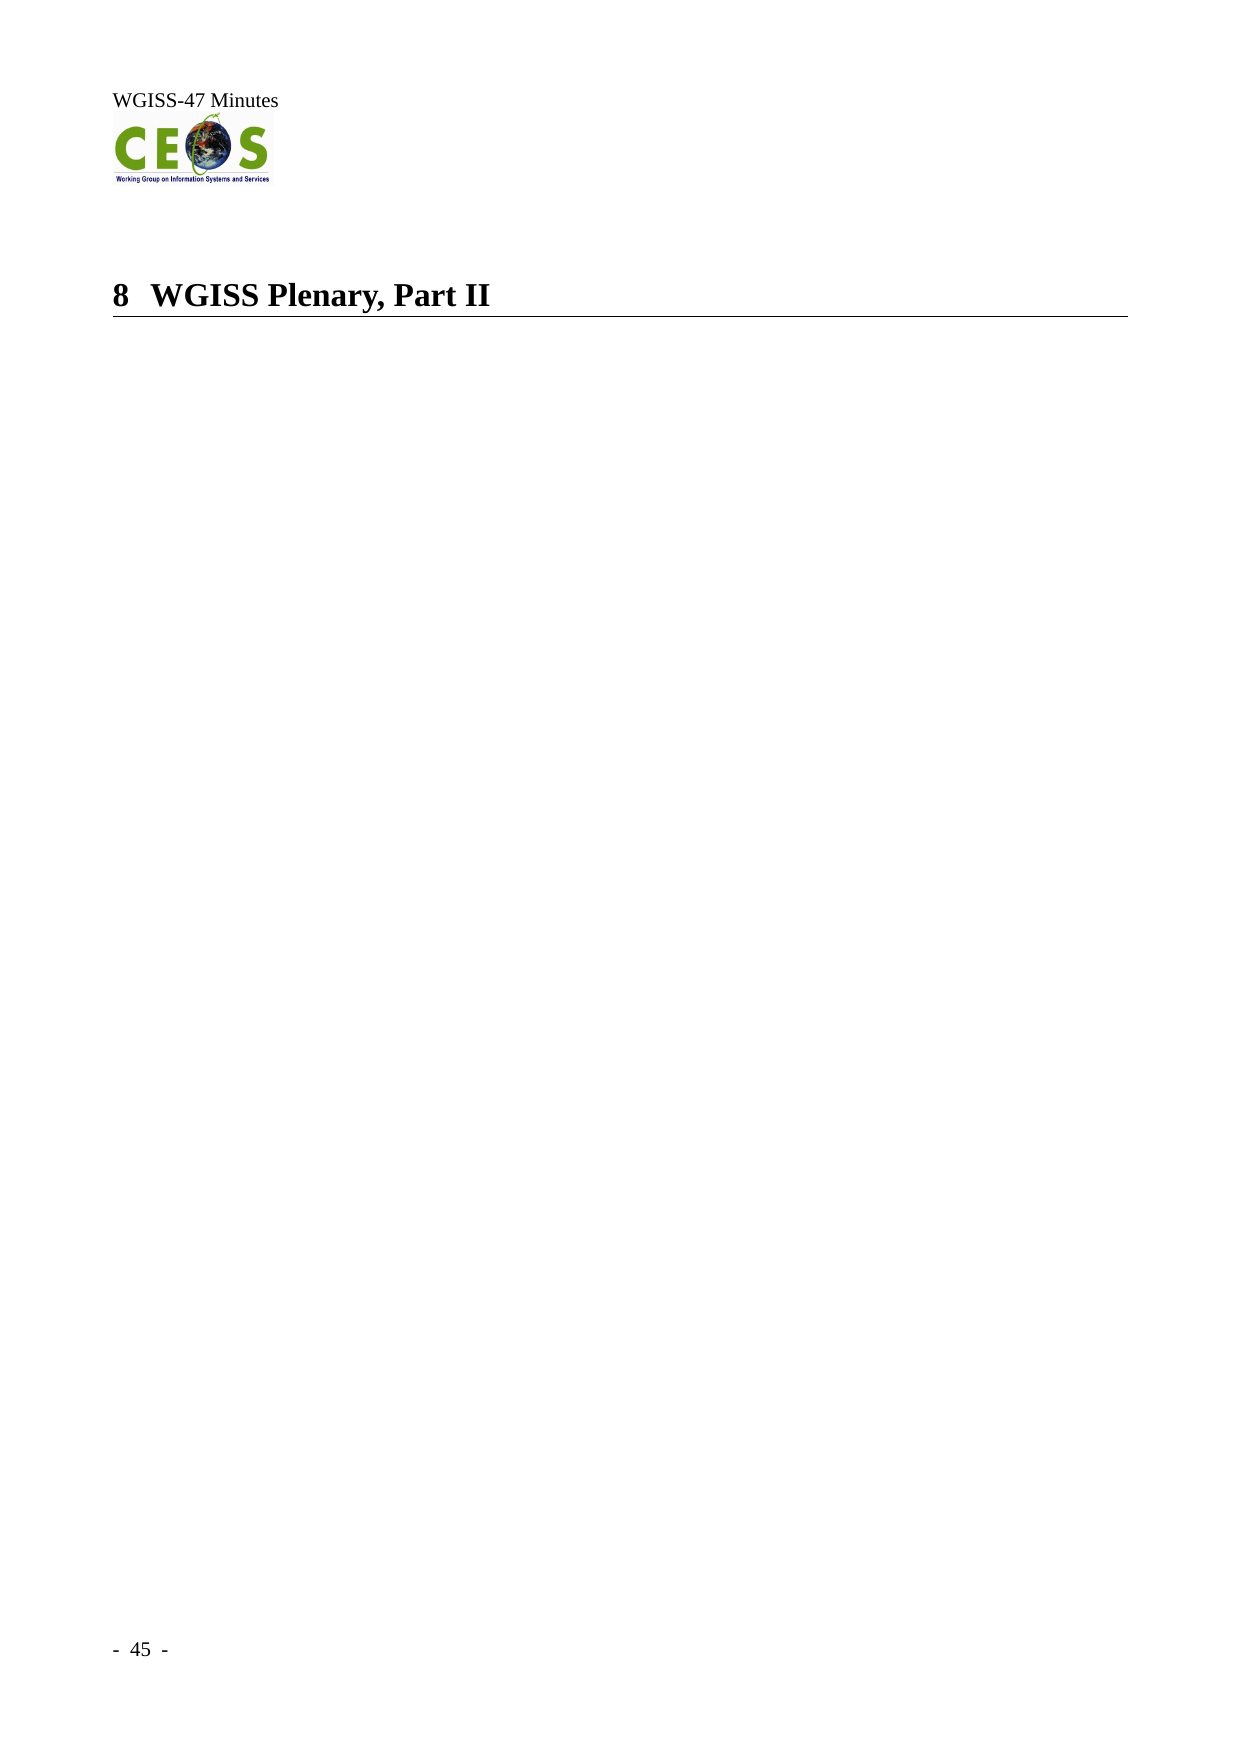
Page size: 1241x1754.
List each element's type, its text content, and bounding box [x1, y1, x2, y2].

picture [112, 111, 274, 186]
subtitle WGISS Plenary, Part II [112, 276, 1128, 317]
